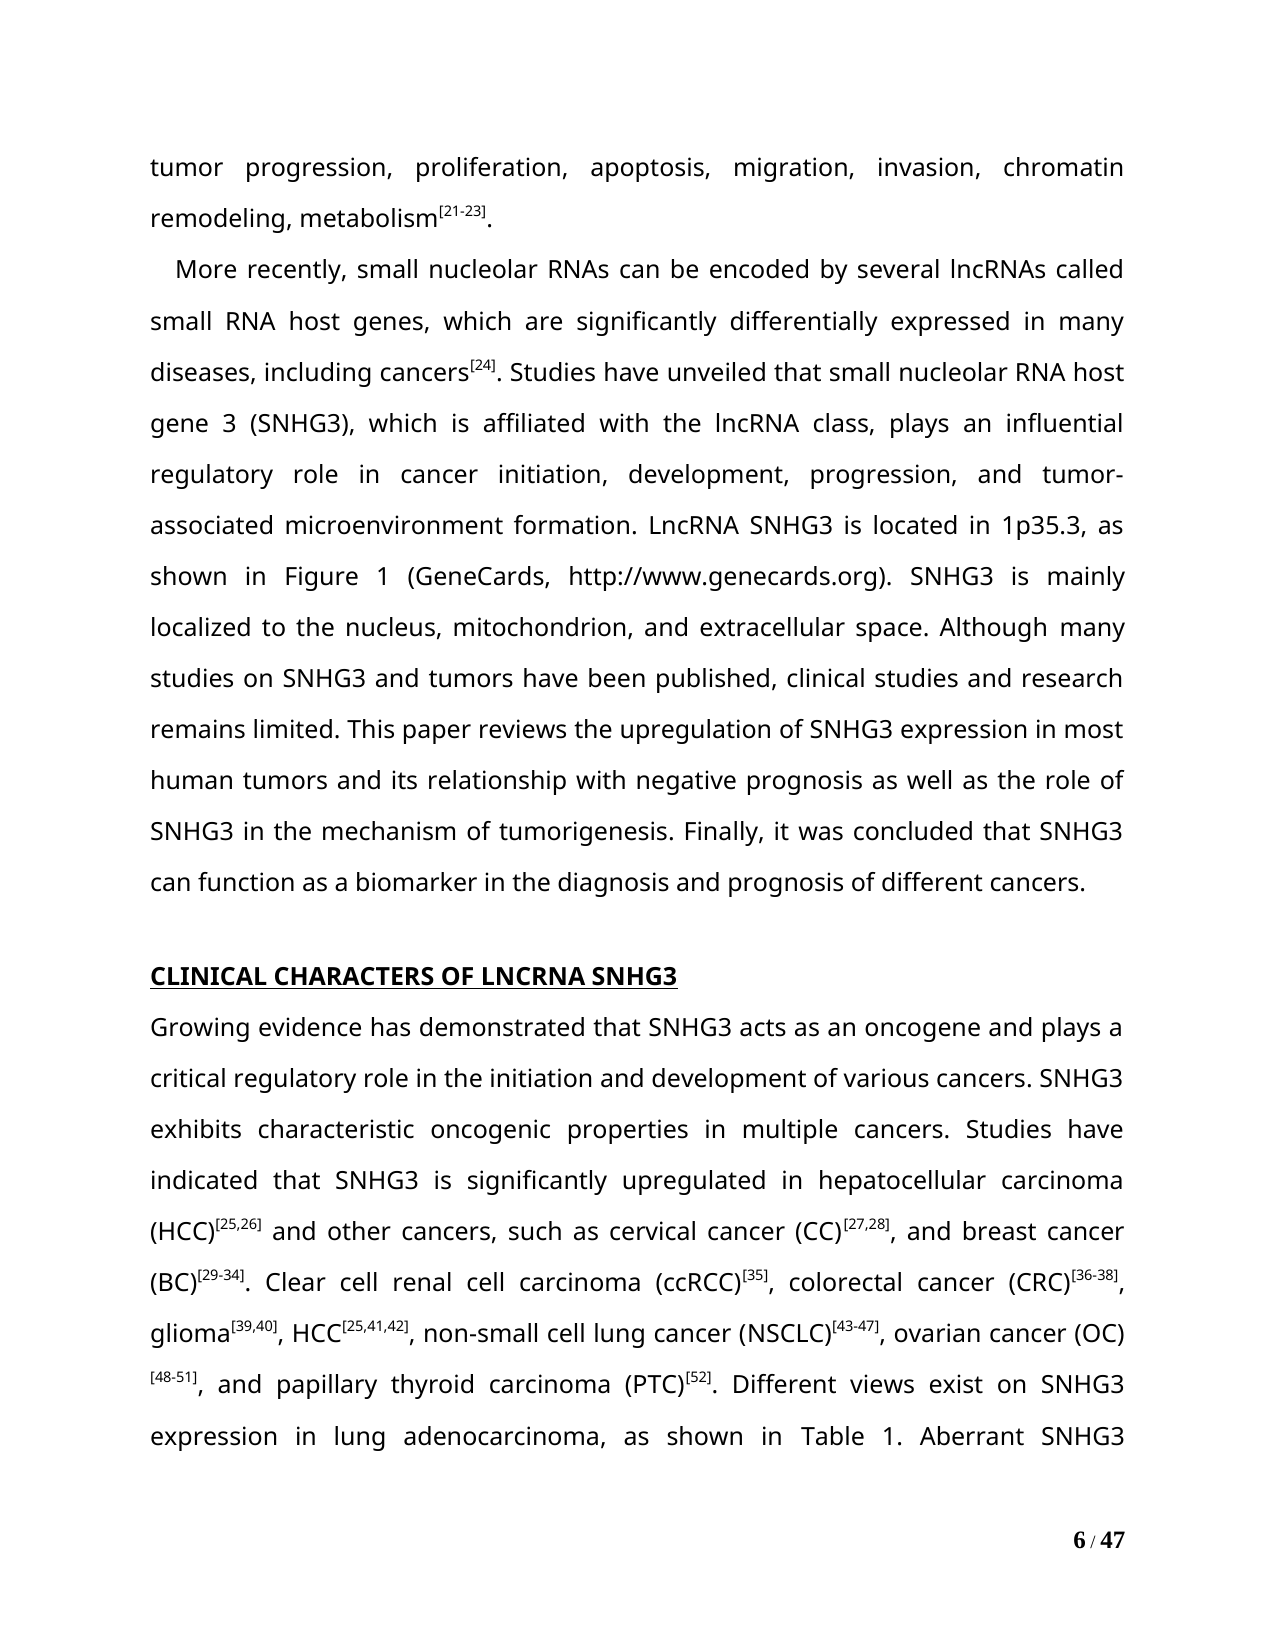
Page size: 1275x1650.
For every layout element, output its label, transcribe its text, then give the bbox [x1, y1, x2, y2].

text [150, 1010, 1125, 1452]
text CLINICAL CHARACTERS OF LNCRNA SNHG3 [150, 959, 1125, 993]
text More recently, small nucleolar RNAs can be encoded by several lncRNAs called small RNA host genes, which are significantly differentially expressed in many diseases, including cancers[24]. Studies have unveiled that small nucleolar RNA host gene 3 (SNHG3), which is affiliated with the lncRNA class, plays an influential regulatory role in cancer initiation, development, progression, and tumor-associated microenvironment formation. LncRNA SNHG3 is located in 1p35.3, as shown in Figure 1 (GeneCards, http://www.genecards.org). SNHG3 is mainly localized to the nucleus, mitochondrion, and extracellular space. Although many studies on SNHG3 and tumors have been published, clinical studies and research remains limited. This paper reviews the upregulation of SNHG3 expression in most human tumors and its relationship with negative prognosis as well as the role of SNHG3 in the mechanism of tumorigenesis. Finally, it was concluded that SNHG3 can function as a biomarker in the diagnosis and prognosis of different cancers. [150, 252, 1125, 899]
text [150, 150, 1125, 235]
